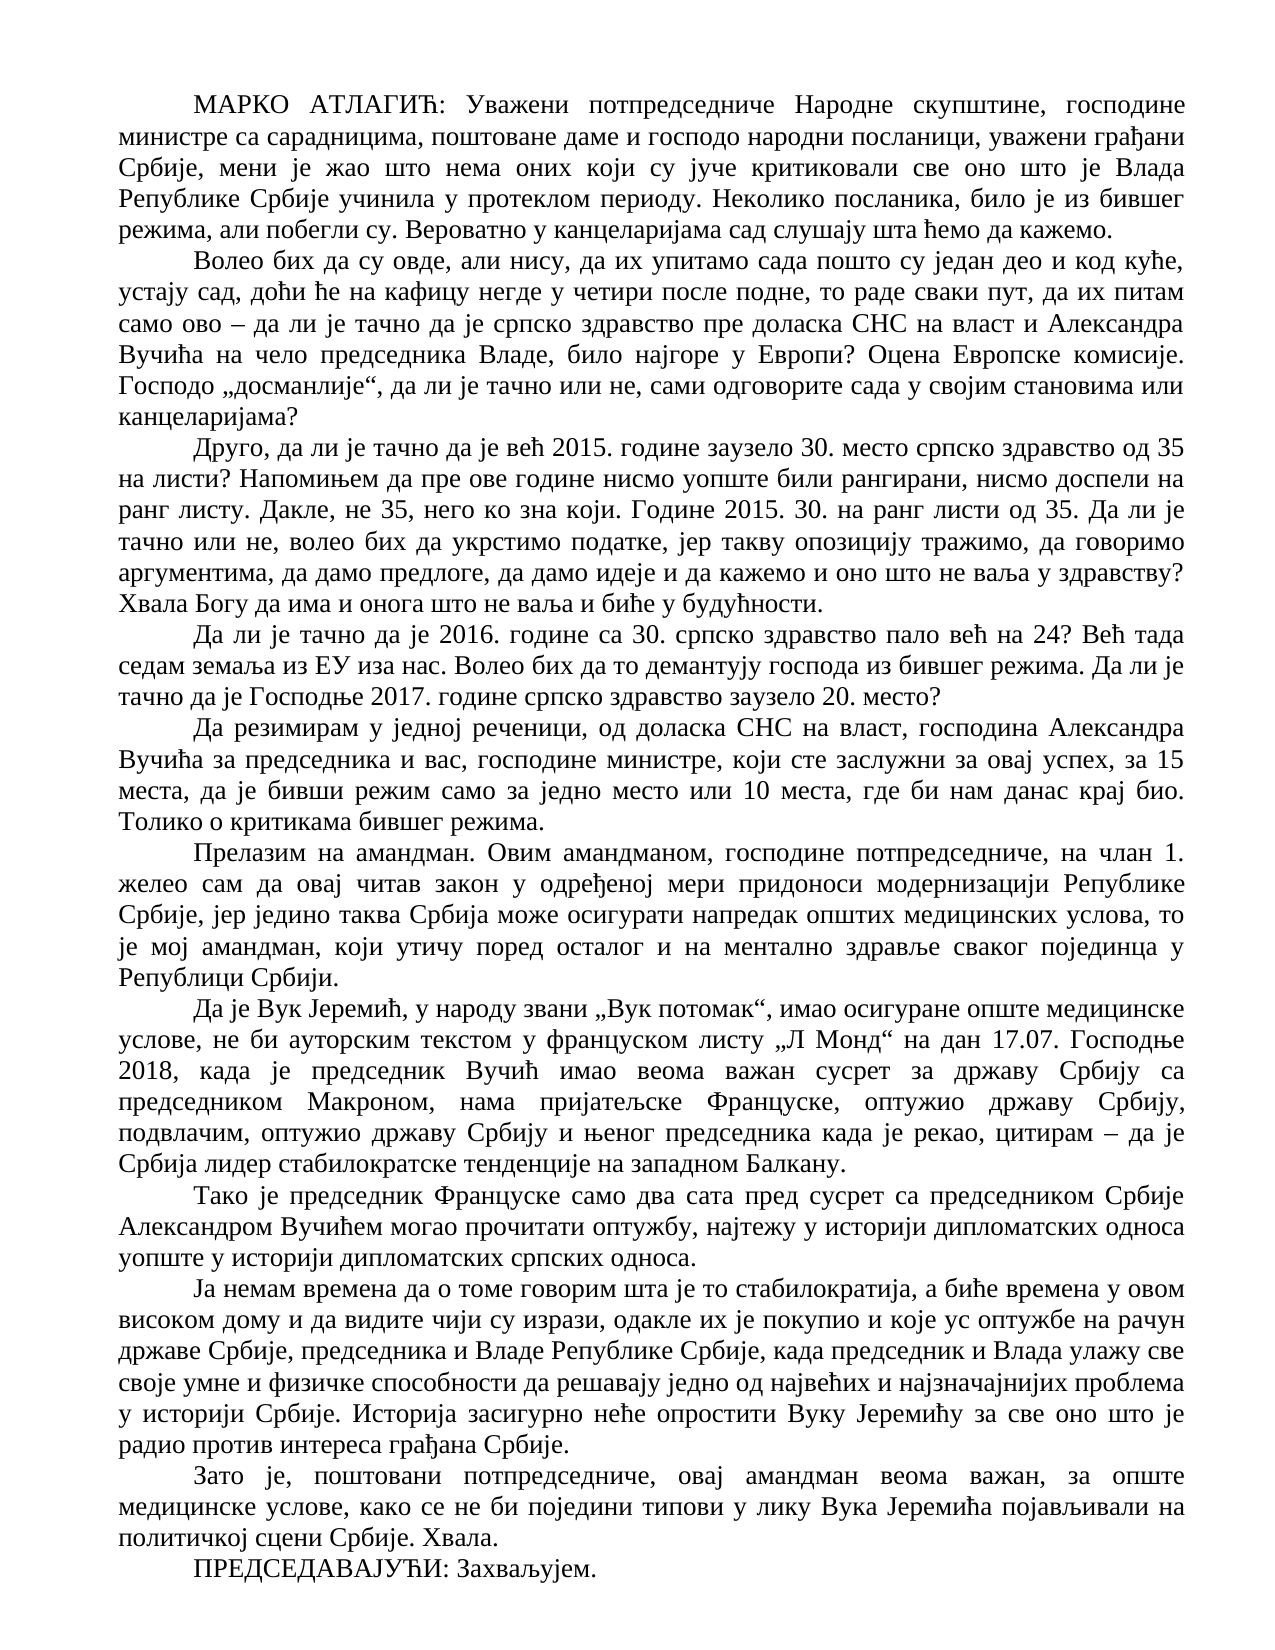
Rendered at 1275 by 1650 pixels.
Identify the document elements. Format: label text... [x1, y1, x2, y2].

text Да резимирам у једној реченици, од доласка СНС на власт, господина Александра Вучића за председника и вас, господине министре, који сте заслужни за овај успех, за 15 места, да је бивши режим само за једно место или 10 места, где би нам данас крај био. Толико о критикама бившег режима. [118, 712, 1186, 836]
text Зато је, поштовани потпредседниче, овај амандман веома важан, за опште медицинске услове, како се не би поједини типови у лику Вука Јеремића појављивали на политичкој сцени Србије. Хвала. [118, 1459, 1186, 1552]
text МАРКО АТЛАГИЋ: Уважени потпредседниче Народне скупштине, господине министре са сарадницима, поштоване даме и господо народни посланици, уважени грађани Србије, мени је жао што нема оних који су јуче критиковали све оно што је Влада Републике Србије учинила у протеклом периоду. Неколико посланика, било је из бившег режима, али побегли су. Вероватно у канцеларијама сад слушају шта ћемо да кажемо. [118, 89, 1186, 244]
text ПРЕДСЕДАВАЈУЋИ: Захваљујем. [118, 1552, 1186, 1584]
text Друго, да ли је тачно да је већ 2015. године заузело 30. место српско здравство од 35 на листи? Напомињем да пре ове године нисмо уопште били рангирани, нисмо доспели на ранг листу. Дакле, не 35, него ко зна који. Године 2015. 30. на ранг листи од 35. Да ли је тачно или не, волео бих да укрстимо податке, јер такву опозицију тражимо, да говоримо аргументима, да дамо предлоге, да дамо идеје и да кажемо и оно што не ваља у здравству? Хвала Богу да има и онога што не ваља и биће у будућности. [118, 431, 1186, 618]
text Ја немам времена да о томе говорим шта је то стабилократија, а биће времена у овом високом дому и да видите чији су изрази, одакле их је покупио и које ус оптужбе на рачун државе Србије, председника и Владе Републике Србије, када председник и Влада улажу све своје умне и физичке способности да решавају једно од највећих и најзначајнијих проблема у историји Србије. Историја засигурно неће опростити Вуку Јеремићу за све оно што је радио против интереса грађана Србије. [118, 1272, 1186, 1459]
text Да је Вук Јеремић, у народу звани „Вук потомак“, имао осигуране опште медицинске услове, не би ауторским текстом у француском листу „Л Монд“ на дан 17.07. Господње 2018, када је председник Вучић имао веома важан сусрет за државу Србију са председником Макроном, нама пријатељске Француске, оптужио државу Србију, подвлачим, оптужио државу Србију и њеног председника када је рекао, цитирам – да је Србија лидер стабилократске тенденције на западном Балкану. [118, 992, 1186, 1179]
text Прелазим на амандман. Овим амандманом, господине потпредседниче, на члан 1. желео сам да овај читав закон у одређеној мери придоноси модернизацији Републике Србије, јер једино таква Србија може осигурати напредак општих медицинских услова, то је мој амандман, који утичу поред осталог и на ментално здравље сваког појединца у Републици Србији. [118, 836, 1186, 992]
text Тако је председник Француске само два сата пред сусрет са председником Србије Александром Вучићем могао прочитати оптужбу, најтежу у историји дипломатских односа уопште у историји дипломатских српских односа. [118, 1179, 1186, 1272]
text Да ли је тачно да је 2016. године са 30. српско здравство пало већ на 24? Већ тада седам земаља из ЕУ иза нас. Волео бих да то демантују господа из бившег режима. Да ли је тачно да је Господње 2017. године српско здравство заузело 20. место? [118, 618, 1186, 712]
text Волео бих да су овде, али нису, да их упитамо сада пошто су један део и код куће, устају сад, доћи ће на кафицу негде у четири после подне, то раде сваки пут, да их питам само ово – да ли је тачно да је српско здравство пре доласка СНС на власт и Александра Вучића на чело председника Владе, било најгоре у Европи? Оцена Европске комисије. Господо „досманлије“, да ли је тачно или не, сами одговорите сада у својим становима или канцеларијама? [118, 244, 1186, 431]
